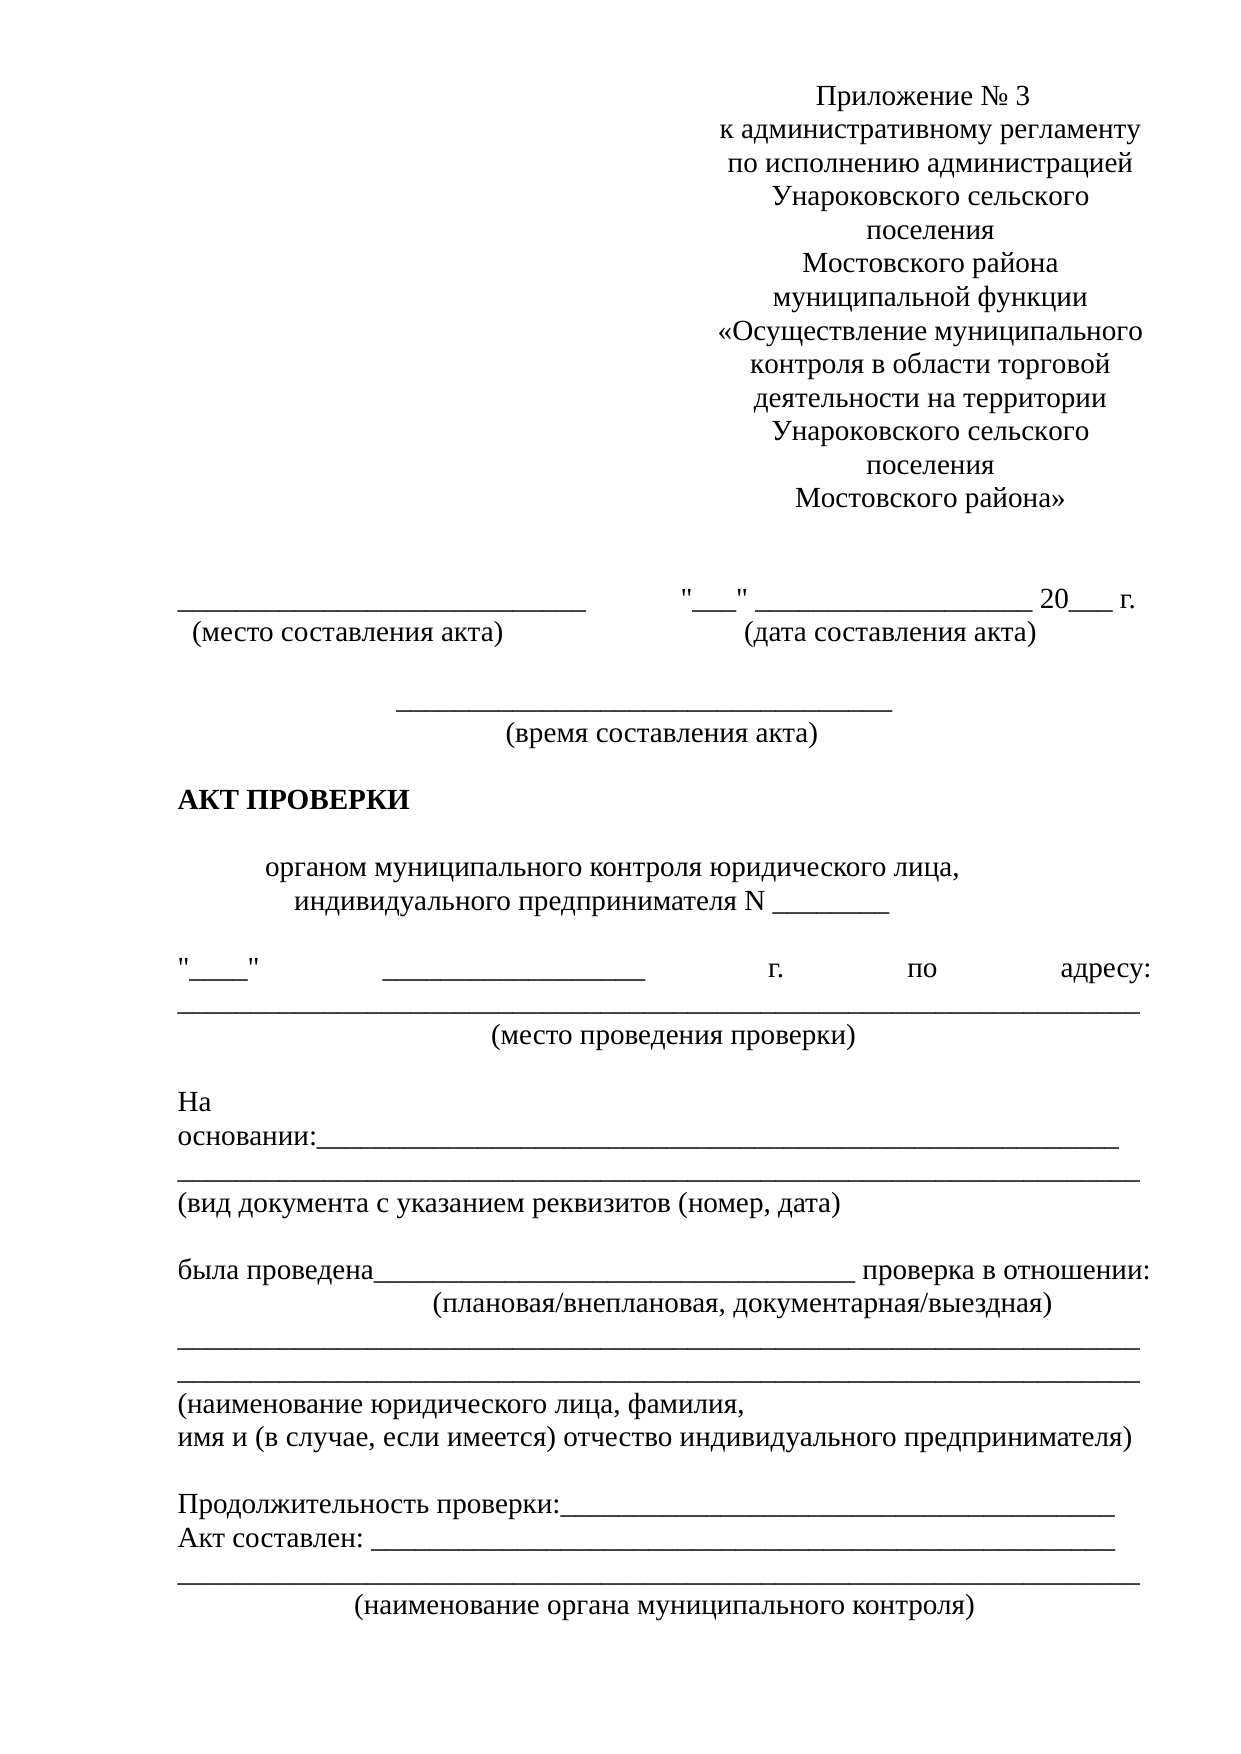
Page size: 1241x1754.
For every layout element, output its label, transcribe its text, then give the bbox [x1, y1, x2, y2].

text Унароковского сельского поселения [709, 178, 1152, 246]
text была проведена_________________________________ проверка в отношении: [177, 1252, 1152, 1285]
text Продолжительность проверки:______________________________________ [177, 1487, 1152, 1520]
text АКТ ПРОВЕРКИ [177, 782, 1152, 816]
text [177, 1554, 1152, 1587]
text На основании:_______________________________________________________ __________________________________________________________________ [177, 1084, 1152, 1185]
text Приложение № 3 [177, 78, 1152, 111]
text (место проведения проверки) [177, 1017, 1152, 1051]
text имя и (в случае, если имеется) отчество индивидуального предпринимателя) [177, 1419, 1152, 1453]
text Мостовского района» [709, 480, 1152, 514]
text (время составления акта) [177, 715, 1152, 749]
text индивидуального предпринимателя N ________ [177, 883, 1152, 916]
text (место составления акта) (дата составления акта) [177, 614, 1152, 648]
text контроля в области торговой деятельности на территории Унароковского сельского поселения [709, 346, 1152, 480]
text к административному регламенту [709, 111, 1152, 145]
text (плановая/внеплановая, документарная/выездная) [177, 1285, 1152, 1319]
text __________________________________________________________________ [177, 1352, 1152, 1386]
text "____" __________________ г. по адресу: __________________________________________________________________ [177, 950, 1152, 1017]
text Акт составлен: ___________________________________________________ [177, 1520, 1152, 1554]
text __________________________________ [177, 682, 1152, 715]
text (наименование органа муниципального контроля) [177, 1587, 1152, 1621]
text __________________________________________________________________ [177, 1319, 1152, 1352]
text по исполнению администрацией [709, 145, 1152, 178]
text «Осуществление муниципального [709, 313, 1152, 346]
text (наименование юридического лица, фамилия, [177, 1386, 1152, 1419]
text органом муниципального контроля юридического лица, [177, 849, 1152, 883]
text Мостовского района [709, 246, 1152, 279]
text ____________________________ "___" ___________________ 20___ г. [177, 581, 1152, 614]
text (вид документа с указанием реквизитов (номер, дата) [177, 1185, 1152, 1218]
text муниципальной функции [709, 279, 1152, 313]
